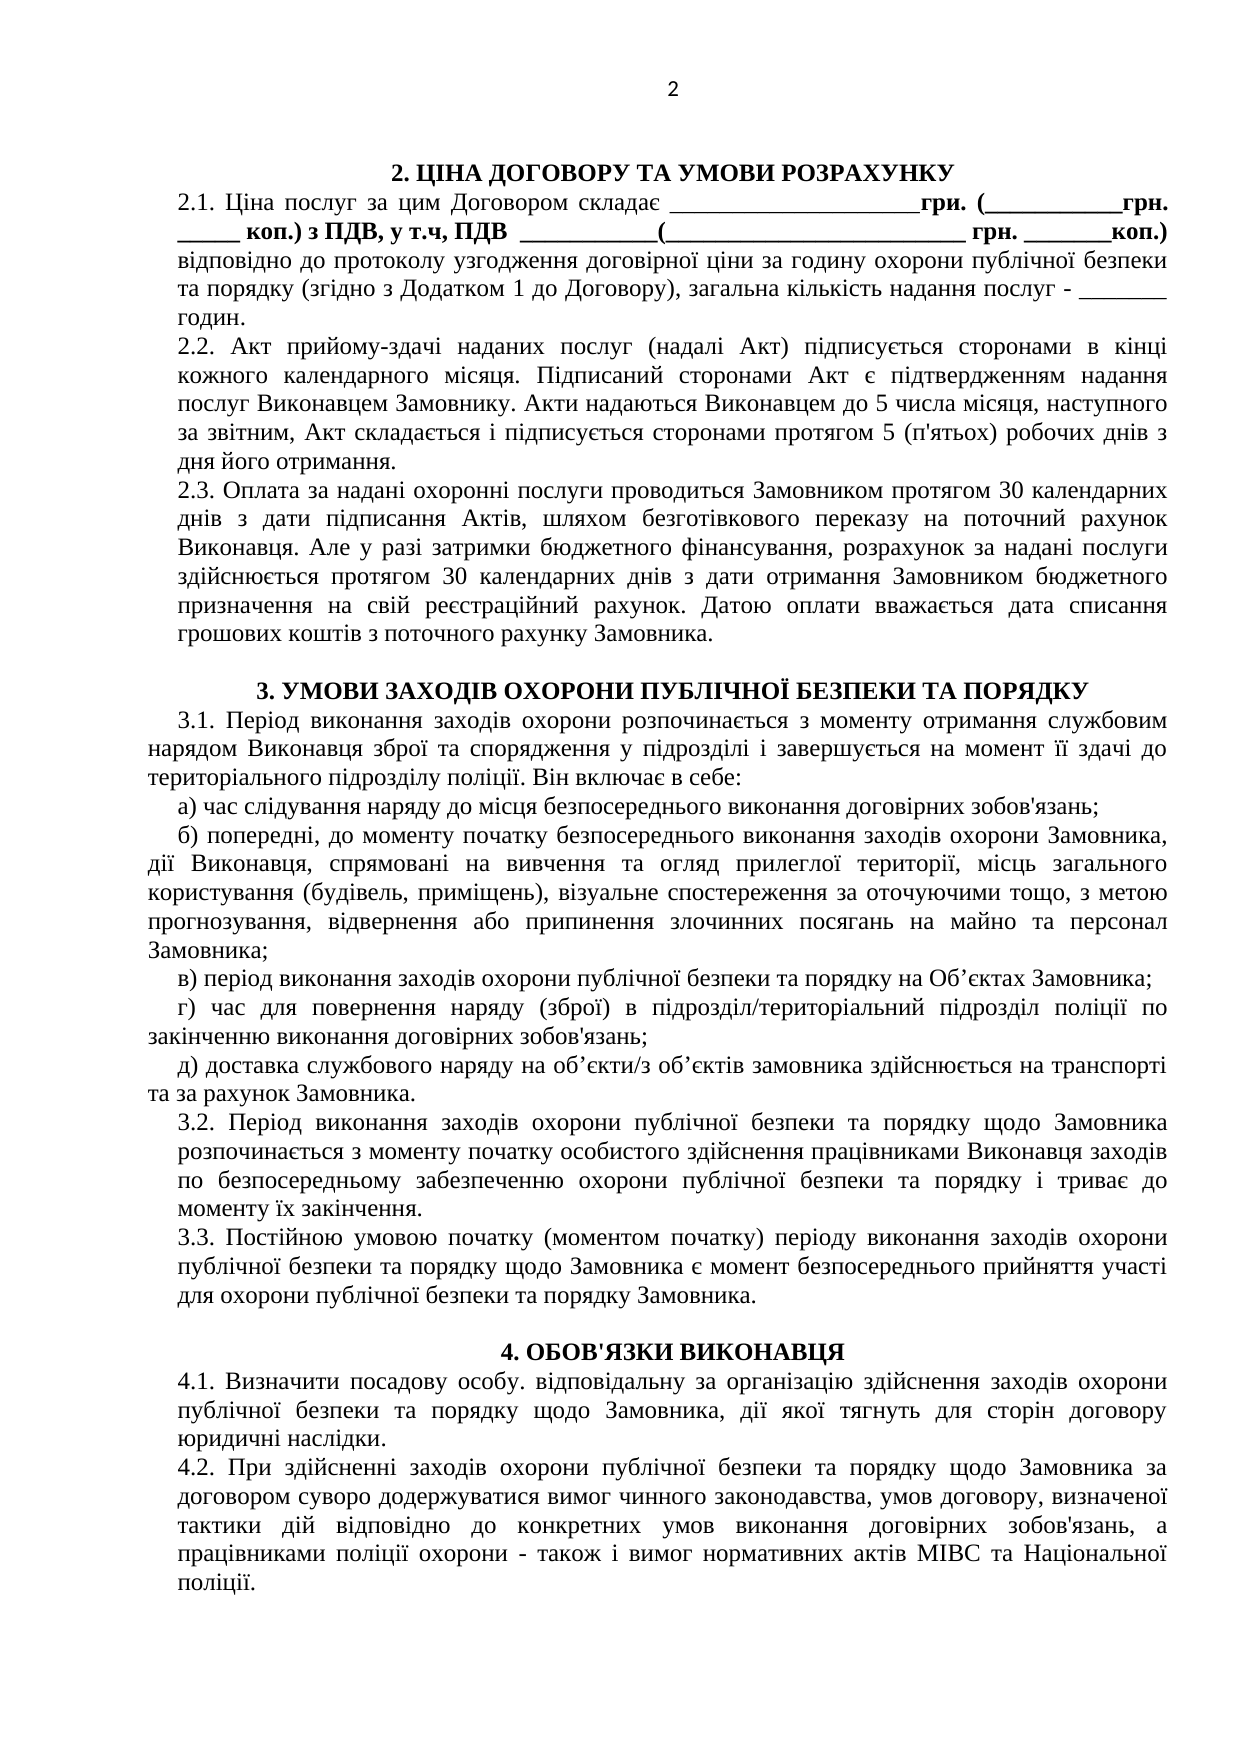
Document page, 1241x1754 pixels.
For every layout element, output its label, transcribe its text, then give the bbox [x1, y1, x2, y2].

text 2.2. Акт прийому-здачі наданих послуг (надалі Акт) підписується сторонами в кінці кожного календарного місяця. Підписаний сторонами Акт є підтвердженням надання послуг Виконавцем Замовнику. Акти надаються Виконавцем до 5 числа місяця, наступного за звітним, Акт складається і підписується сторонами протягом 5 (п'ятьох) робочих днів з дня його отримання. [177, 331, 1168, 475]
text 3.1. Період виконання заходів охорони розпочинається з моменту отримання службовим нарядом Виконавця зброї та спорядження у підрозділі і завершується на момент її здачі до територіального підрозділу поліції. Він включає в себе: [148, 705, 1168, 791]
text 4.1. Визначити посадову особу. відповідальну за організацію здійснення заходів охорони публічної безпеки та порядку щодо Замовника, дії якої тягнуть для сторін договору юридичні наслідки. [177, 1366, 1168, 1452]
text 3.2. Період виконання заходів охорони публічної безпеки та порядку щодо Замовника розпочинається з моменту початку особистого здійснення працівниками Виконавця заходів по безпосередньому забезпеченню охорони публічної безпеки та порядку і триває до моменту їх закінчення. [177, 1107, 1168, 1222]
text а) час слідування наряду до місця безпосереднього виконання договірних зобов'язань; [148, 791, 1168, 820]
text 4. ОБОВ'ЯЗКИ ВИКОНАВЦЯ [177, 1337, 1168, 1366]
text 2.3. Оплата за надані охоронні послуги проводиться Замовником протягом 30 календарних днів з дати підписання Актів, шляхом безготівкового переказу на поточний рахунок Виконавця. Але у разі затримки бюджетного фінансування, розрахунок за надані послуги здійснюється протягом 30 календарних днів з дати отримання Замовником бюджетного призначення на свій реєстраційний рахунок. Датою оплати вважається дата списання грошових коштів з поточного рахунку Замовника. [177, 475, 1168, 647]
text б) попередні, до моменту початку безпосереднього виконання заходів охорони Замовника, дії Виконавця, спрямовані на вивчення та огляд прилеглої території, місць загального користування (будівель, приміщень), візуальне спостереження за оточуючими тощо, з метою прогнозування, відвернення або припинення злочинних посягань на майно та персонал Замовника; [148, 820, 1168, 963]
text 4.2. При здійсненні заходів охорони публічної безпеки та порядку щодо Замовника за договором суворо додержуватися вимог чинного законодавства, умов договору, визначеної тактики дій відповідно до конкретних умов виконання договірних зобов'язань, а працівниками поліції охорони - також і вимог нормативних актів МІВС та Національної поліції. [177, 1452, 1168, 1596]
text г) час для повернення наряду (зброї) в підрозділ/територіальний підрозділ поліції по закінченню виконання договірних зобов'язань; [148, 992, 1168, 1050]
text 2. ЦІНА ДОГОВОРУ ТА УМОВИ РОЗРАХУНКУ [177, 158, 1168, 187]
text 2.1. Ціна послуг за цим Договором складає ____________________гри. (___________грн. _____ коп.) з ПДВ, у т.ч, ПДВ ___________(________________________ грн. _______коп.) відповідно до протоколу узгодження договірної ціни за годину охорони публічної безпеки та порядку (згідно з Додатком 1 до Договору), загальна кількість надання послуг - _______ годин. [177, 187, 1168, 331]
text д) доставка службового наряду на об’єкти/з об’єктів замовника здійснюється на транспорті та за рахунок Замовника. [148, 1050, 1168, 1107]
text 3. УМОВИ ЗАХОДІВ ОХОРОНИ ПУБЛІЧНОЇ БЕЗПЕКИ ТА ПОРЯДКУ [177, 676, 1168, 705]
text 3.3. Постійною умовою початку (моментом початку) періоду виконання заходів охорони публічної безпеки та порядку щодо Замовника є момент безпосереднього прийняття участі для охорони публічної безпеки та порядку Замовника. [177, 1222, 1168, 1308]
text в) період виконання заходів охорони публічної безпеки та порядку на Об’єктах Замовника; [148, 963, 1168, 992]
